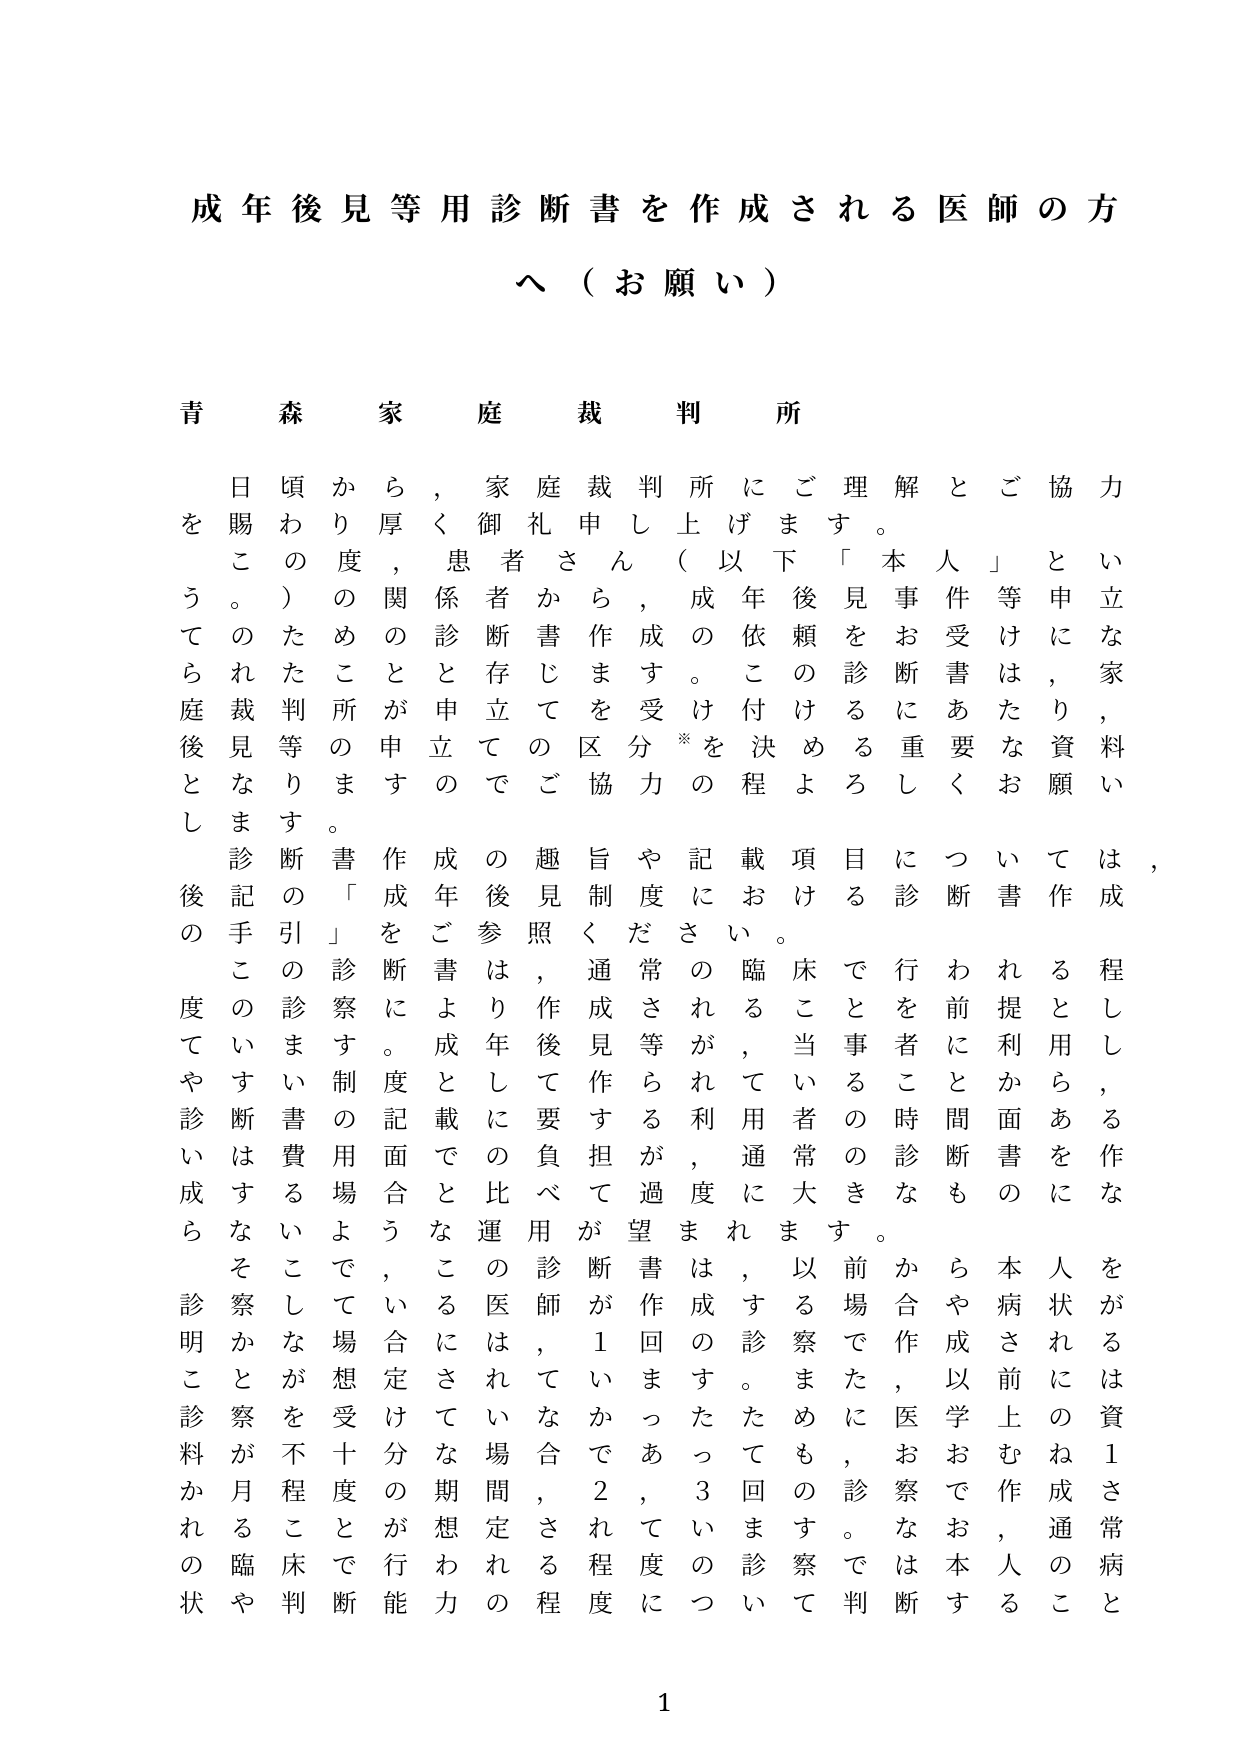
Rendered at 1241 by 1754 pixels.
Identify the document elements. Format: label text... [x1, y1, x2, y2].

text この診断書は，通常の臨床で行われる程度の診察により作成されることを前提としています。成年後見等が，当事者に利用しやすい制度として作られていることから，診断書の記載に要する利用者の時間面あるいは費用面での負担が，通常の診断書を作成する場合と比べて過度に大きなものにならないような運用が望まれます。 [179, 950, 1150, 1248]
text 日頃から，家庭裁判所にご理解とご協力を賜わり厚く御礼申し上げます。 [179, 467, 1150, 541]
text 診断書作成の趣旨や記載項目については，後記の「成年後見制度における診断書作成の手引」をご参照ください。 [179, 839, 1150, 950]
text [179, 1248, 1150, 1620]
text 成年後見等用診断書を作成される医師の方へ（お願い） [179, 169, 1150, 318]
text 青 森 家 庭 裁 判 所 [179, 355, 1150, 430]
text この度，患者さん（以下「本人」という。）の関係者から，成年後見事件等申立てのための診断書作成の依頼をお受けになられたことと存じます。この診断書は，家庭裁判所が申立てを受け付けるにあたり，後見等の申立ての区分※を決める重要な資料となりますのでご協力の程よろしくお願いします。 [179, 541, 1150, 839]
